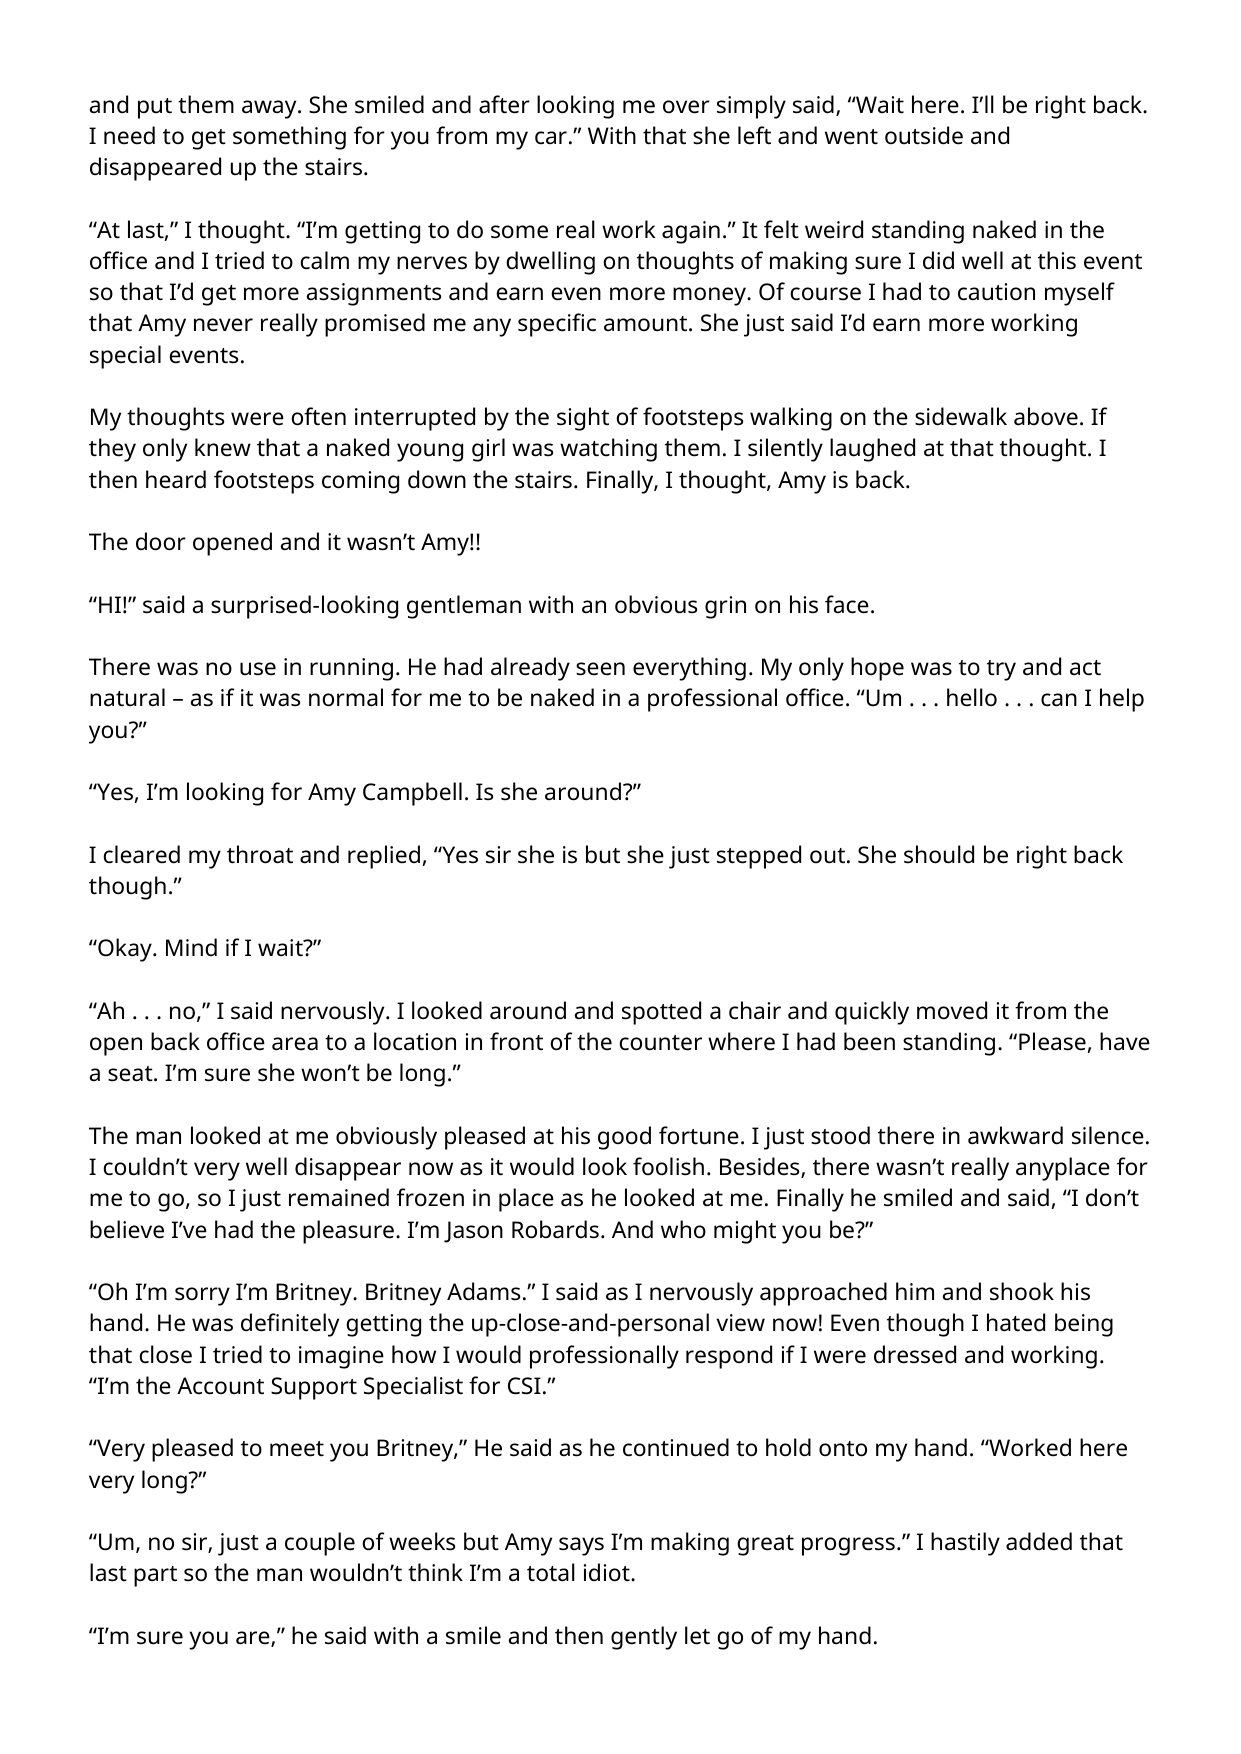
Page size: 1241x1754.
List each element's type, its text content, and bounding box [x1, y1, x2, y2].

text “Oh I’m sorry I’m Britney. Britney Adams.” I said as I nervously approached him and shook his hand. He was definitely getting the up-close-and-personal view now! Even though I hated being that close I tried to imagine how I would professionally respond if I were dressed and working. “I’m the Account Support Specialist for CSI.” [89, 1276, 1152, 1401]
text I cleared my throat and replied, “Yes sir she is but she just stepped out. She should be right back though.” [89, 839, 1152, 901]
text “Um, no sir, just a couple of weeks but Amy says I’m making great progress.” I hastily added that last part so the man wouldn’t think I’m a total idiot. [89, 1526, 1152, 1589]
text The man looked at me obviously pleased at his good fortune. I just stood there in awkward silence. I couldn’t very well disappear now as it would look foolish. Besides, there wasn’t really anyplace for me to go, so I just remained frozen in place as he looked at me. Finally he smiled and said, “I don’t believe I’ve had the pleasure. I’m Jason Robards. And who might you be?” [89, 1120, 1152, 1245]
text There was no use in running. He had already seen everything. My only hope was to try and act natural – as if it was normal for me to be naked in a professional office. “Um . . . hello . . . can I help you?” [89, 651, 1152, 745]
text “Yes, I’m looking for Amy Campbell. Is she around?” [89, 776, 1152, 807]
text “Okay. Mind if I wait?” [89, 932, 1152, 964]
text “Very pleased to meet you Britney,” He said as he continued to hold onto my hand. “Worked here very long?” [89, 1432, 1152, 1495]
text “HI!” said a surprised-looking gentleman with an obvious grin on his face. [89, 589, 1152, 620]
text “Ah . . . no,” I said nervously. I looked around and spotted a chair and quickly moved it from the open back office area to a location in front of the counter where I had been standing. “Please, have a seat. I’m sure she won’t be long.” [89, 995, 1152, 1089]
text My thoughts were often interrupted by the sight of footsteps walking on the sidewalk above. If they only knew that a naked young girl was watching them. I silently laughed at that thought. I then heard footsteps coming down the stairs. Finally, I thought, Amy is back. [89, 401, 1152, 495]
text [89, 89, 1152, 182]
text “I’m sure you are,” he said with a smile and then gently let go of my hand. [89, 1620, 1152, 1651]
text The door opened and it wasn’t Amy!! [89, 526, 1152, 557]
text “At last,” I thought. “I’m getting to do some real work again.” It felt weird standing naked in the office and I tried to calm my nerves by dwelling on thoughts of making sure I did well at this event so that I’d get more assignments and earn even more money. Of course I had to caution myself that Amy never really promised me any specific amount. She just said I’d earn more working special events. [89, 214, 1152, 370]
